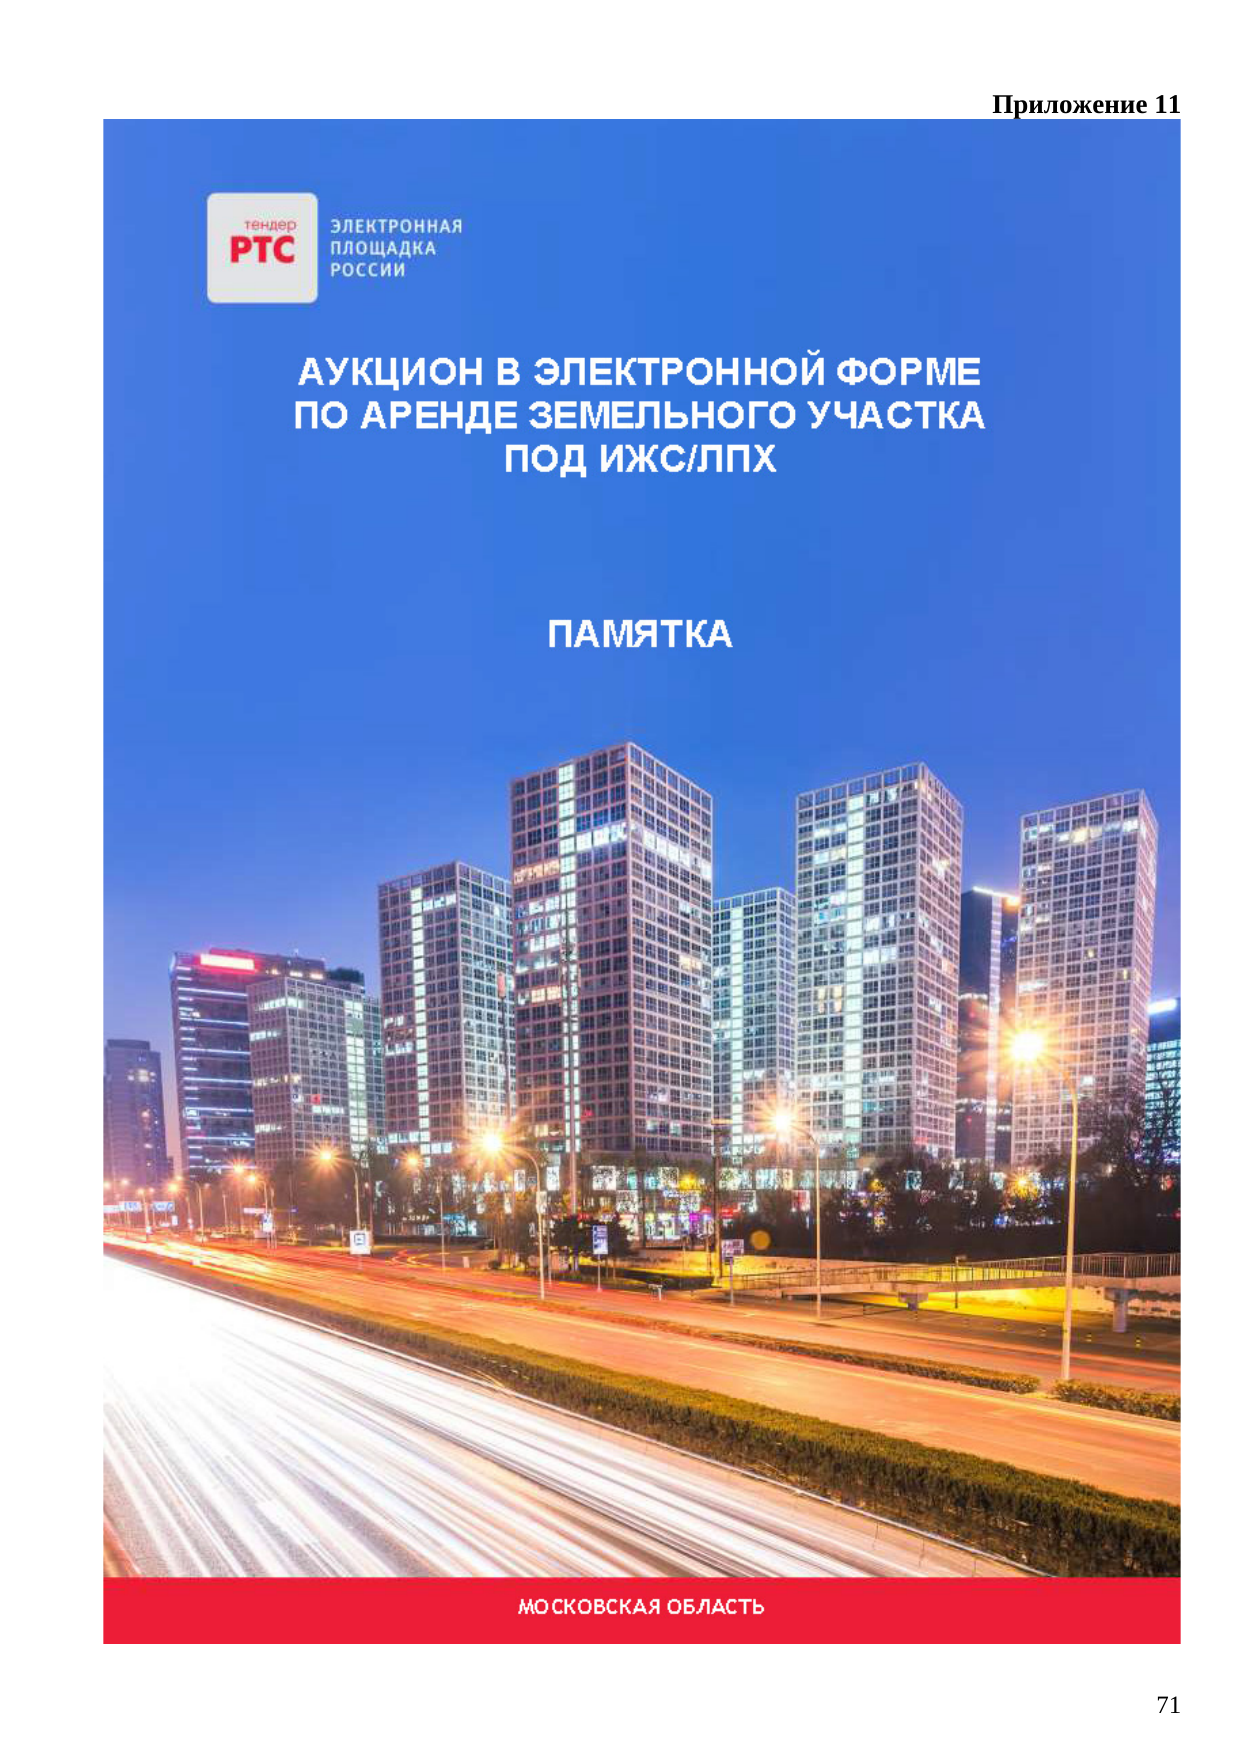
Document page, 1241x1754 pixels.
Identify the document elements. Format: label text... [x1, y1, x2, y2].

picture [103, 119, 1181, 1644]
subtitle Приложение 11 [103, 89, 1181, 119]
